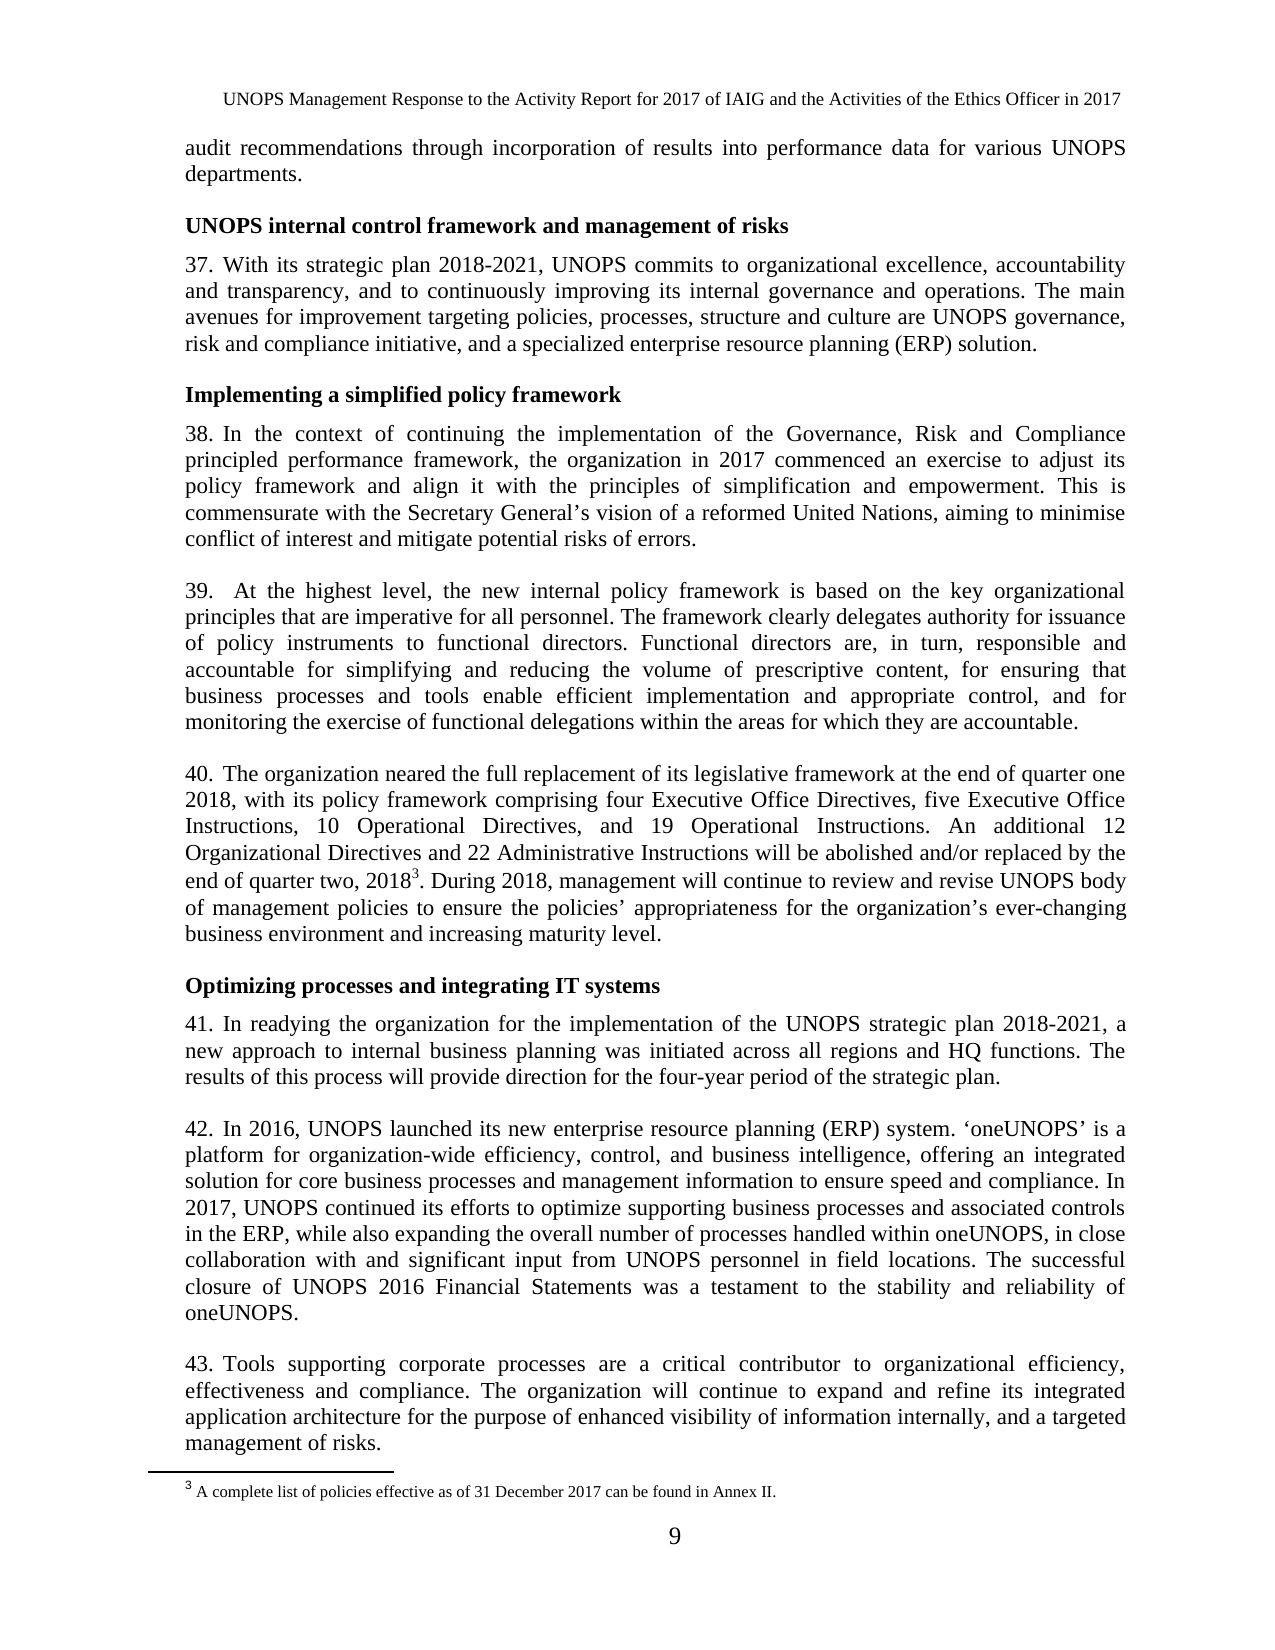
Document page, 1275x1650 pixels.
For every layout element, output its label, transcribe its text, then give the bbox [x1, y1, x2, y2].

text In the context of continuing the implementation of the Governance, Risk and Compliance principled performance framework, the organization in 2017 commenced an exercise to adjust its policy framework and align it with the principles of simplification and empowerment. This is commensurate with the Secretary General’s vision of a reformed United Nations, aiming to minimise conflict of interest and mitigate potential risks of errors. [185, 420, 1127, 552]
text At the highest level, the new internal policy framework is based on the key organizational principles that are imperative for all personnel. The framework clearly delegates authority for issuance of policy instruments to functional directors. Functional directors are, in turn, responsible and accountable for simplifying and reducing the volume of prescriptive content, for ensuring that business processes and tools enable efficient implementation and appropriate control, and for monitoring the exercise of functional delegations within the areas for which they are accountable. [185, 577, 1127, 735]
text In 2016, UNOPS launched its new enterprise resource planning (ERP) system. ‘oneUNOPS’ is a platform for organization-wide efficiency, control, and business intelligence, offering an integrated solution for core business processes and management information to ensure speed and compliance. In 2017, UNOPS continued its efforts to optimize supporting business processes and associated controls in the ERP, while also expanding the overall number of processes handled within oneUNOPS, in close collaboration with and significant input from UNOPS personnel in field locations. The successful closure of UNOPS 2016 Financial Statements was a testament to the stability and reliability of oneUNOPS. [185, 1114, 1127, 1325]
subtitle Implementing a simplified policy framework [185, 381, 1127, 407]
text Tools supporting corporate processes are a critical contributor to organizational efficiency, effectiveness and compliance. The organization will continue to expand and refine its integrated application architecture for the purpose of enhanced visibility of information internally, and a targeted management of risks. [185, 1350, 1127, 1456]
text In readying the organization for the implementation of the UNOPS strategic plan 2018-2021, a new approach to internal business planning was initiated across all regions and HQ functions. The results of this process will provide direction for the four-year period of the strategic plan. [185, 1011, 1127, 1089]
subtitle Optimizing processes and integrating IT systems [185, 972, 1127, 998]
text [185, 134, 1127, 187]
text The organization neared the full replacement of its legislative framework at the end of quarter one 2018, with its policy framework comprising four Executive Office Directives, five Executive Office Instructions, 10 Operational Directives, and 19 Operational Instructions. An additional 12 Organizational Directives and 22 Administrative Instructions will be abolished and/or replaced by the end of quarter two, 2018. During 2018, management will continue to review and revise UNOPS body of management policies to ensure the policies’ appropriateness for the organization’s ever-changing business environment and increasing maturity level. [185, 760, 1127, 947]
subtitle UNOPS internal control framework and management of risks [185, 212, 1127, 238]
text With its strategic plan 2018-2021, UNOPS commits to organizational excellence, accountability and transparency, and to continuously improving its internal governance and operations. The main avenues for improvement targeting policies, processes, structure and culture are UNOPS governance, risk and compliance initiative, and a specialized enterprise resource planning (ERP) solution. [185, 251, 1127, 356]
